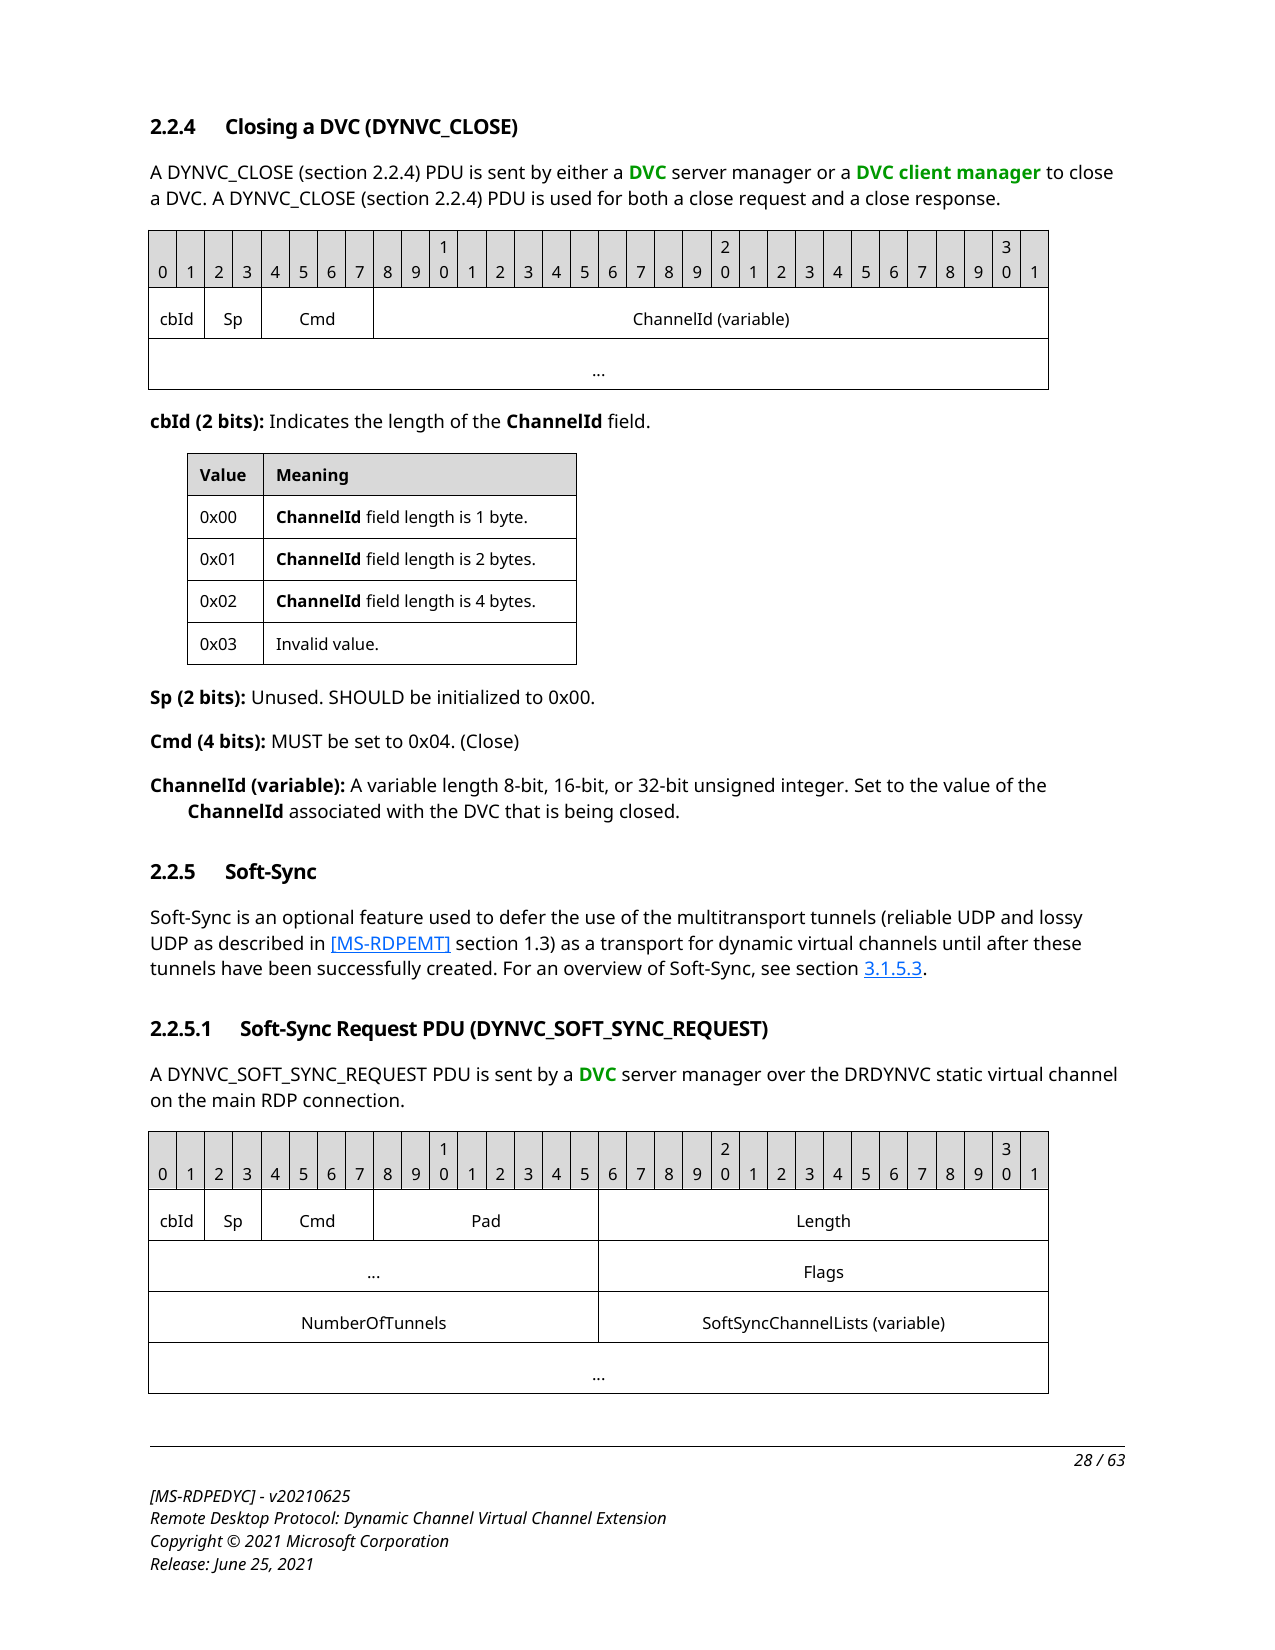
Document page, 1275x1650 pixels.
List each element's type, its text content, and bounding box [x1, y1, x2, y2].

table_header 1 0 [430, 231, 457, 287]
table_header 1 [177, 1132, 204, 1188]
table_header 3 [515, 1132, 542, 1188]
subtitle Soft-Sync Request PDU (DYNVC_SOFT_SYNC_REQUEST) [150, 1014, 1125, 1043]
table_cell Cmd [262, 1190, 373, 1239]
table_header 2 [205, 1132, 232, 1188]
text Cmd (4 bits): MUST be set to 0x04. (Close) [150, 728, 1125, 754]
table_header 2 [487, 1132, 514, 1188]
table_header 1 [1021, 1132, 1048, 1188]
table_cell Sp [205, 288, 261, 338]
table_header 2 [768, 1132, 795, 1188]
table_cell cbId [149, 1190, 204, 1239]
table_cell ChannelId field length is 4 bytes. [264, 581, 576, 622]
table_cell Sp [205, 1190, 261, 1239]
table_header 6 [880, 1132, 907, 1188]
table_header Meaning [264, 454, 576, 495]
table_header 4 [824, 1132, 851, 1188]
table_cell NumberOfTunnels [149, 1292, 598, 1342]
table_header 3 [233, 1132, 261, 1188]
table_header 9 [402, 1132, 429, 1188]
table_header 5 [290, 231, 317, 287]
text A DYNVC_CLOSE (section 2.2.4) PDU is sent by either a DVC server manager or a DVC client manager to close a DVC. A DYNVC_CLOSE (section 2.2.4) PDU is used for both a close request and a close response. [150, 160, 1125, 211]
table_header 1 [177, 231, 204, 287]
table_header 9 [402, 231, 429, 287]
table_header 2 [768, 231, 795, 287]
table_header 9 [683, 1132, 711, 1188]
table_header 2 [487, 231, 514, 287]
table_cell Invalid value. [264, 623, 576, 664]
table_cell SoftSyncChannelLists (variable) [599, 1292, 1048, 1342]
table_header 6 [318, 1132, 345, 1188]
table_cell Flags [599, 1241, 1048, 1291]
table_header 6 [599, 1132, 626, 1188]
table_header 1 [458, 1132, 486, 1188]
table_cell ... [149, 339, 1048, 389]
table_header 3 [796, 1132, 823, 1188]
table_header 4 [262, 231, 289, 287]
table_header 7 [627, 1132, 654, 1188]
table_header 3 0 [993, 1132, 1020, 1188]
table_header 9 [683, 231, 711, 287]
table_header 7 [908, 231, 936, 287]
table_header 4 [543, 231, 570, 287]
table_cell Length [599, 1190, 1048, 1239]
table_header 3 0 [993, 231, 1020, 287]
table_header 9 [965, 231, 992, 287]
table_cell 0x02 [188, 581, 263, 622]
table_header 6 [880, 231, 907, 287]
table_header 3 [515, 231, 542, 287]
subtitle Closing a DVC (DYNVC_CLOSE) [150, 112, 1125, 141]
table_header 3 [233, 231, 261, 287]
text Sp (2 bits): Unused. SHOULD be initialized to 0x00. [150, 684, 1125, 710]
table_cell cbId [149, 288, 204, 338]
table_cell 0x00 [188, 496, 263, 537]
table_cell ... [149, 1241, 598, 1291]
table_header 5 [571, 1132, 598, 1188]
table_header 0 [149, 231, 176, 287]
table_header 4 [543, 1132, 570, 1188]
table_header 9 [965, 1132, 992, 1188]
table_cell ChannelId (variable) [374, 288, 1048, 338]
table_header 2 0 [712, 231, 739, 287]
table_header 7 [627, 231, 654, 287]
table_header 4 [824, 231, 851, 287]
table_header 8 [655, 1132, 682, 1188]
table_cell Cmd [262, 288, 373, 338]
table_cell ... [149, 1343, 1048, 1393]
table_header 8 [937, 1132, 964, 1188]
table_header 3 [796, 231, 823, 287]
table_header 1 [458, 231, 486, 287]
table_header 1 0 [430, 1132, 457, 1188]
table_cell 0x01 [188, 539, 263, 580]
table_cell Pad [374, 1190, 598, 1239]
table_header 7 [346, 1132, 373, 1188]
table_cell ChannelId field length is 1 byte. [264, 496, 576, 537]
table_cell ChannelId field length is 2 bytes. [264, 539, 576, 580]
table_header 5 [571, 231, 598, 287]
table_header 1 [740, 1132, 767, 1188]
table_header 8 [374, 1132, 401, 1188]
table_header 6 [318, 231, 345, 287]
table_header 5 [852, 1132, 879, 1188]
table_header 1 [1021, 231, 1048, 287]
text Soft-Sync is an optional feature used to defer the use of the multitransport tunnels (reliable UDP and lossy UDP as described in [MS-RDPEMT] section 1.3) as a transport for dynamic virtual channels until after these tunnels have been successfully created. For an overview of Soft-Sync, see section 3.1.5.3. [150, 904, 1125, 981]
table_cell 0x03 [188, 623, 263, 664]
table_header 8 [374, 231, 401, 287]
subtitle Soft-Sync [150, 857, 1125, 886]
text A DYNVC_SOFT_SYNC_REQUEST PDU is sent by a DVC server manager over the DRDYNVC static virtual channel on the main RDP connection. [150, 1061, 1125, 1112]
table_header 5 [852, 231, 879, 287]
table_header 4 [262, 1132, 289, 1188]
table_header 8 [937, 231, 964, 287]
table_header 1 [740, 231, 767, 287]
table_header 5 [290, 1132, 317, 1188]
table_header 0 [149, 1132, 176, 1188]
text cbId (2 bits): Indicates the length of the ChannelId field. [150, 409, 1125, 434]
table_header 7 [908, 1132, 936, 1188]
table_header 2 0 [712, 1132, 739, 1188]
table_header 6 [599, 231, 626, 287]
table_header 2 [205, 231, 232, 287]
table_header Value [188, 454, 263, 495]
table_header 7 [346, 231, 373, 287]
table_header 8 [655, 231, 682, 287]
text ChannelId (variable): A variable length 8-bit, 16-bit, or 32-bit unsigned integer. Set to the value of the ChannelId associated with the DVC that is being closed. [150, 773, 1125, 824]
